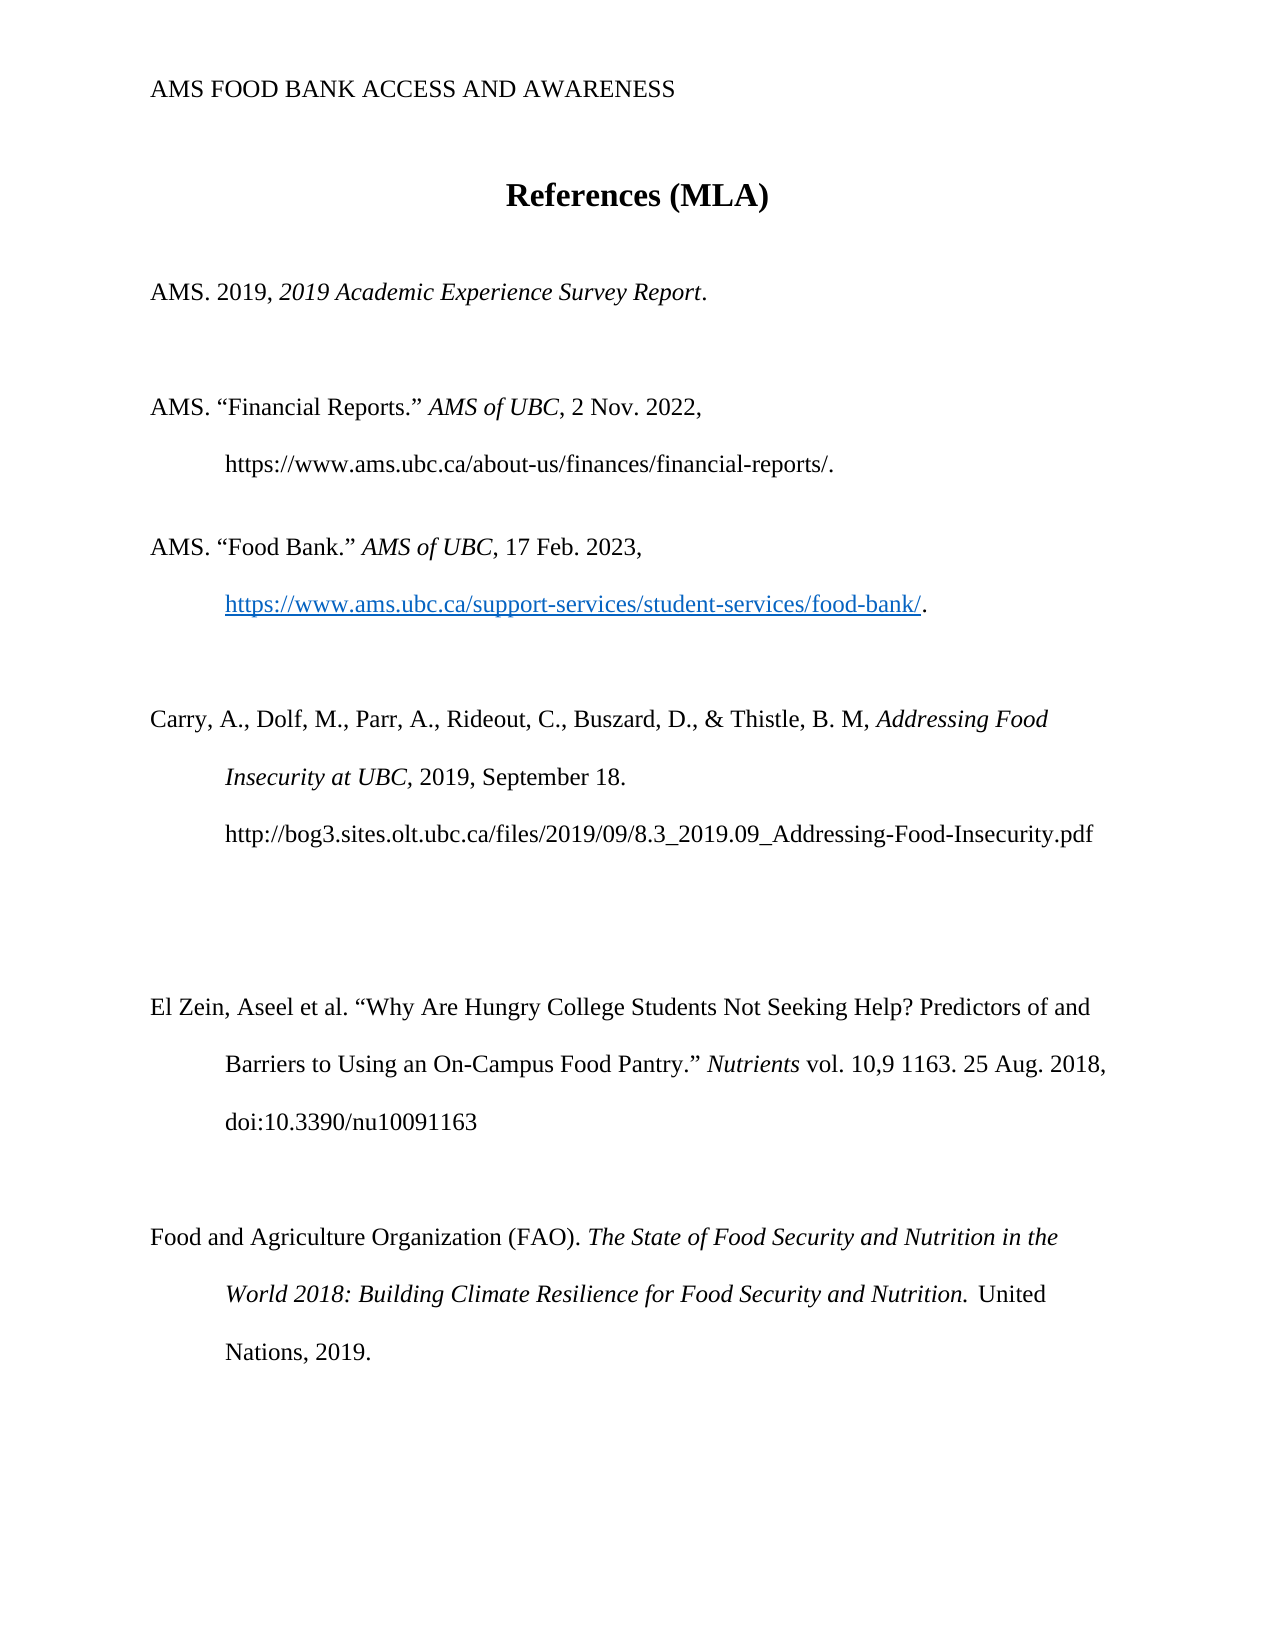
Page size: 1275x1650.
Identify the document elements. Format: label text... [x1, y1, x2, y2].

text El Zein, Aseel et al. “Why Are Hungry College Students Not Seeking Help? Predictors of and Barriers to Using an On-Campus Food Pantry.” Nutrients vol. 10,9 1163. 25 Aug. 2018, doi:10.3390/nu10091163 [150, 992, 1125, 1135]
text Food and Agriculture Organization (FAO). The State of Food Security and Nutrition in the World 2018: Building Climate Resilience for Food Security and Nutrition. United Nations, 2019. [150, 1222, 1125, 1365]
subtitle References (MLA) [150, 175, 1125, 213]
text Carry, A., Dolf, M., Parr, A., Rideout, C., Buszard, D., & Thistle, B. M, Addressing Food Insecurity at UBC, 2019, September 18. http://bog3.sites.olt.ubc.ca/files/2019/09/8.3_2019.09_Addressing-Food-Insecurity.pdf [150, 704, 1125, 848]
subtitle AMS. 2019, 2019 Academic Experience Survey Report. [150, 277, 1125, 305]
text AMS. “Financial Reports.” AMS of UBC, 2 Nov. 2022, https://www.ams.ubc.ca/about-us/finances/financial-reports/. [150, 392, 1125, 478]
subtitle AMS. “Food Bank.” AMS of UBC, 17 Feb. 2023, https://www.ams.ubc.ca/support-services/student-services/food-bank/. [150, 532, 1125, 618]
